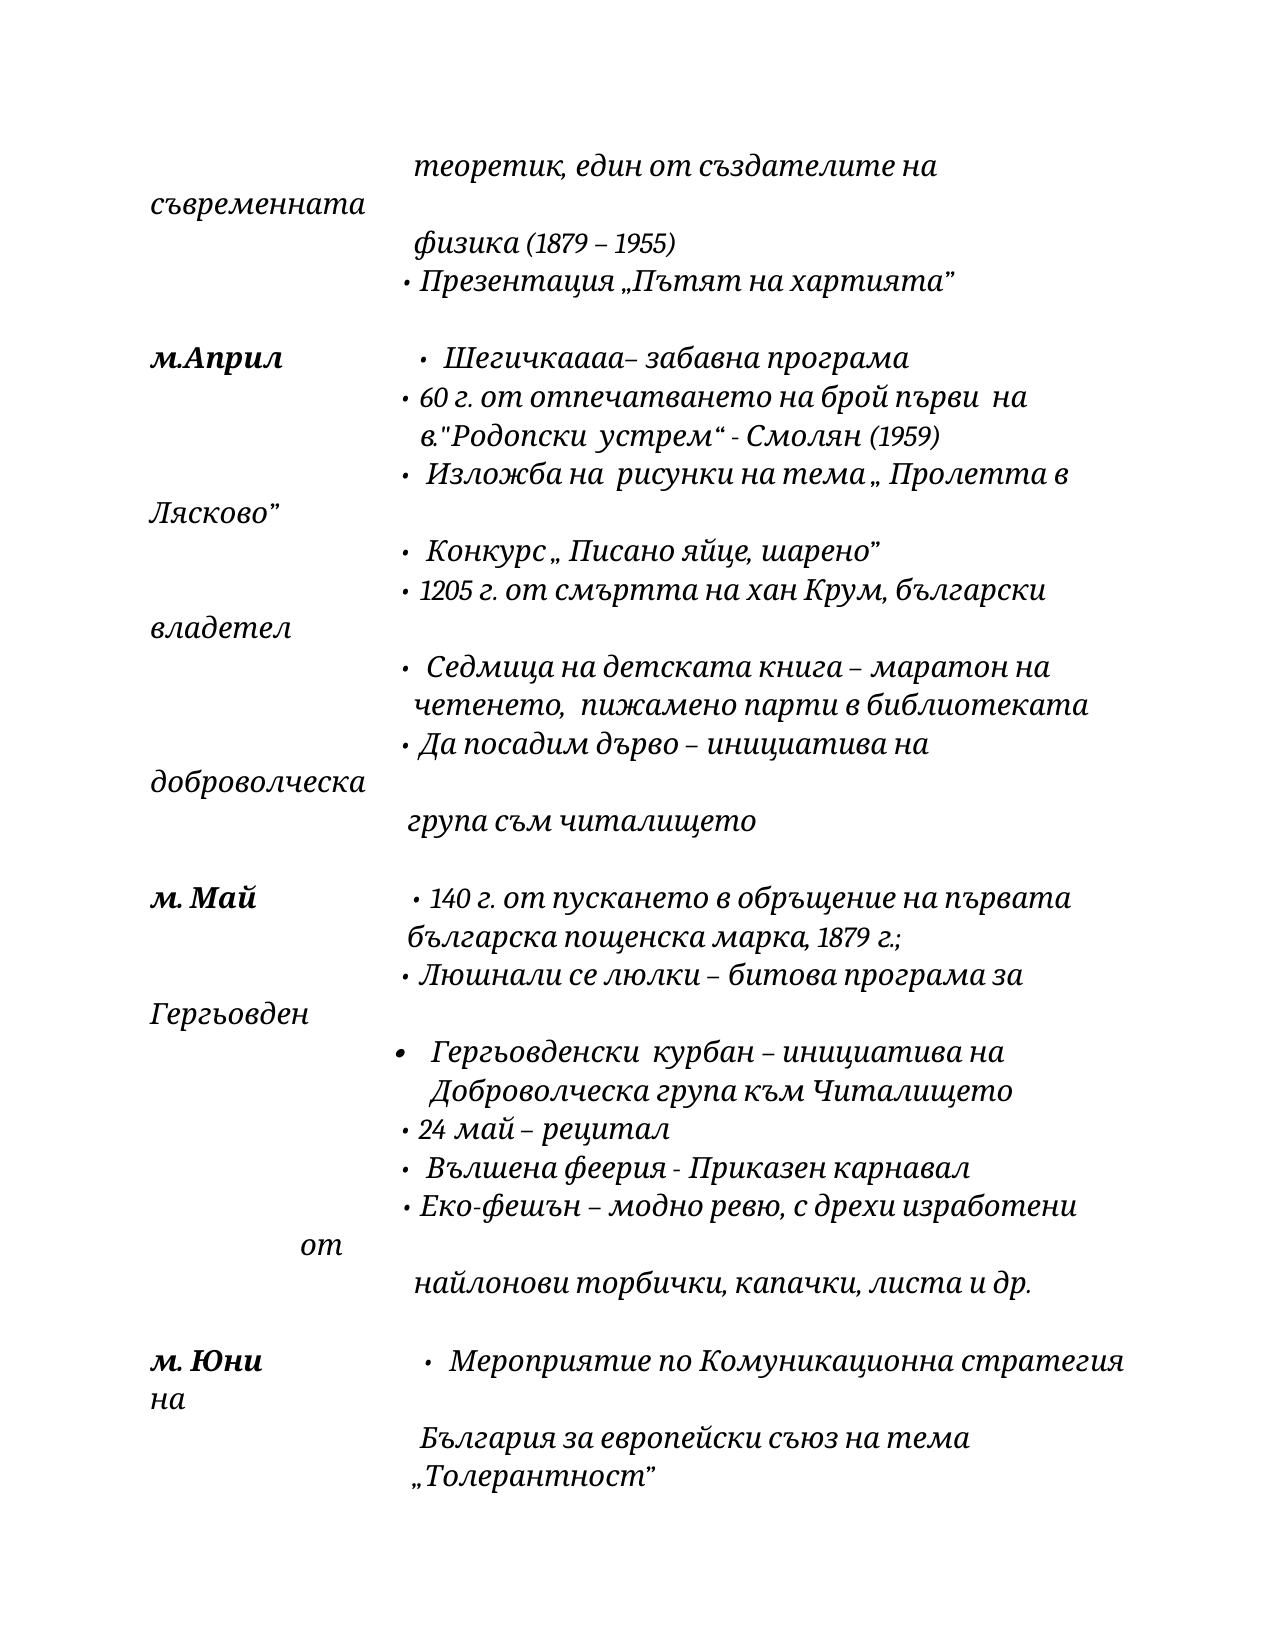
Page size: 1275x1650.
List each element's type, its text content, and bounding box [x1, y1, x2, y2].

text четенето, пижамено парти в библиотеката [150, 689, 1125, 723]
text „Толерантност” [150, 1460, 1125, 1494]
list Гергьовденски курбан – инициатива на Доброволческа група към Читалището [394, 1036, 1125, 1108]
text група съм читалището [150, 805, 1125, 839]
text българска пощенска марка, 1879 г.; [150, 921, 1125, 954]
text • 60 г. от отпечатването на брой първи на [150, 381, 1125, 415]
text • Да посадим дърво – инициатива на доброволческа [150, 728, 1125, 800]
text в."Родопски устрем“ - Смолян (1959) [150, 420, 1125, 453]
text • Презентация „Пътят на хартията” [150, 266, 1125, 299]
text • Вълшена феерия - Приказен карнавал [150, 1152, 1125, 1186]
text • 24 май – рецитал [150, 1113, 1125, 1147]
text физика (1879 – 1955) [150, 227, 1125, 261]
text теоретик, един от създателите на съвременната [150, 150, 1125, 222]
text България за европейски съюз на тема [150, 1422, 1125, 1455]
text • Еко-фешън – модно ревю, с дрехи изработени от [300, 1191, 1125, 1263]
text • Люшнали се люлки – битова програма за Гергьовден [150, 959, 1125, 1031]
text • Изложба на рисунки на тема „ Пролетта в Лясково” [150, 458, 1125, 530]
text м. Юни • Мероприятие по Комуникационна стратегия на [150, 1345, 1125, 1417]
text м.Април • Шегичкаааа– забавна програма [150, 343, 1125, 376]
text найлонови торбички, капачки, листа и др. [300, 1268, 1125, 1301]
text • 1205 г. от смъртта на хан Крум, български владетел [150, 574, 1125, 646]
text м. Май • 140 г. от пускането в обръщение на първата [150, 882, 1125, 916]
text • Конкурс „ Писано яйце, шарено” [150, 535, 1125, 569]
text • Седмица на детската книга – маратон на [150, 651, 1125, 684]
